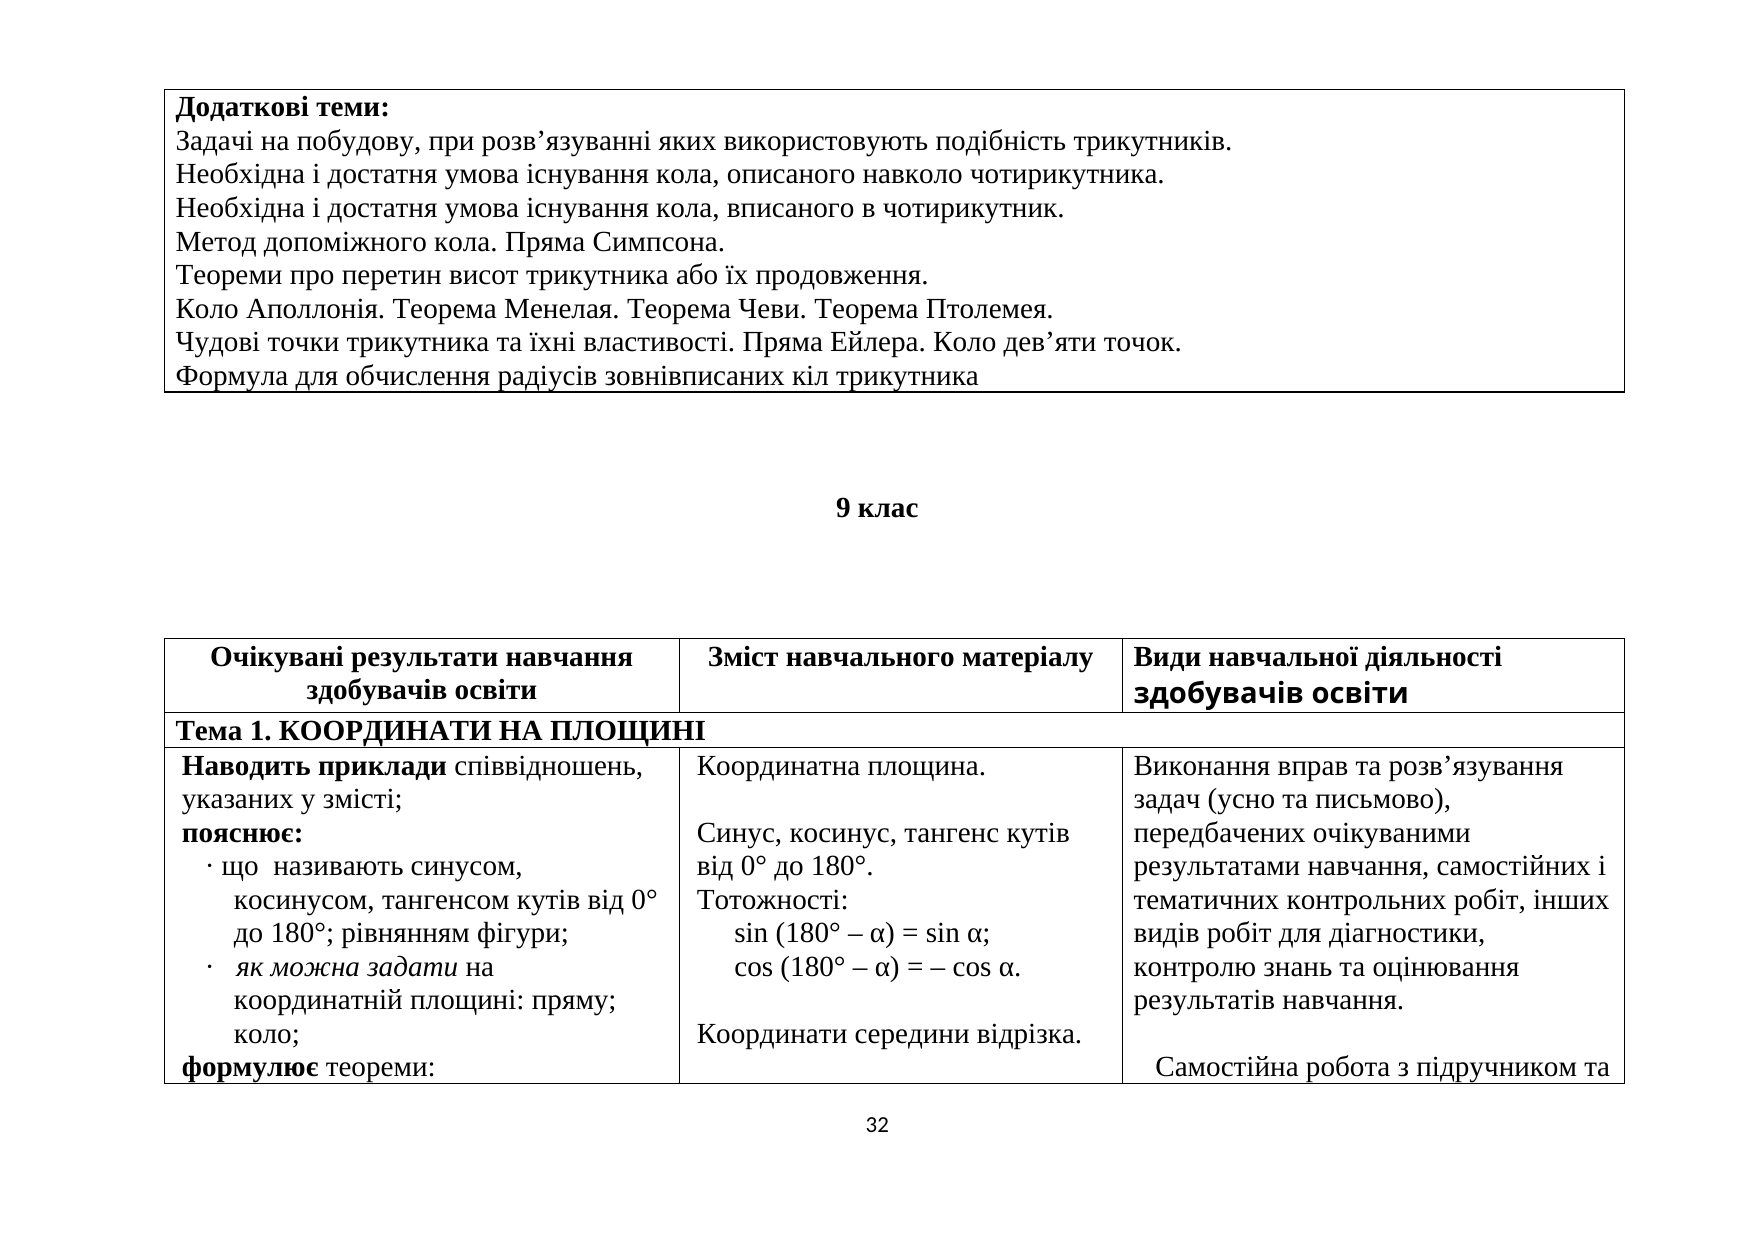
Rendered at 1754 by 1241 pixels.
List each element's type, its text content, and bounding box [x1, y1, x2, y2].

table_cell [680, 748, 1122, 1083]
table_header Зміст навчального матеріалу [680, 639, 1122, 712]
table_header Очікувані результати навчання здобувачів освіти [165, 639, 679, 712]
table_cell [165, 748, 679, 1083]
table_header Види навчальної діяльності здобувачів освіти [1123, 639, 1624, 712]
table_cell Тема 1. КООРДИНАТИ НА ПЛОЩИНІ [165, 713, 1624, 747]
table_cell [1123, 748, 1624, 1083]
table_cell Додаткові теми: Задачі на побудову, при розв’язуванні яких використовують подібність трикутників. Необхідна і достатня умова існування кола, описаного навколо чотирикутника. Необхідна і достатня умова існування кола, вписаного в чотирикутник. Метод допоміжного кола. Пряма Симпсона. Теореми про перетин висот трикутника або їх продовження. Коло Аполлонія. Теорема Менелая. Теорема Чеви. Теорема Птолемея. Чудові точки трикутника та їхні властивості. Пряма Ейлера. Коло дев’яти точок. Формула для обчислення радіусів зовнівписаних кіл трикутника [165, 90, 1624, 391]
text 9 клас [88, 490, 1665, 523]
